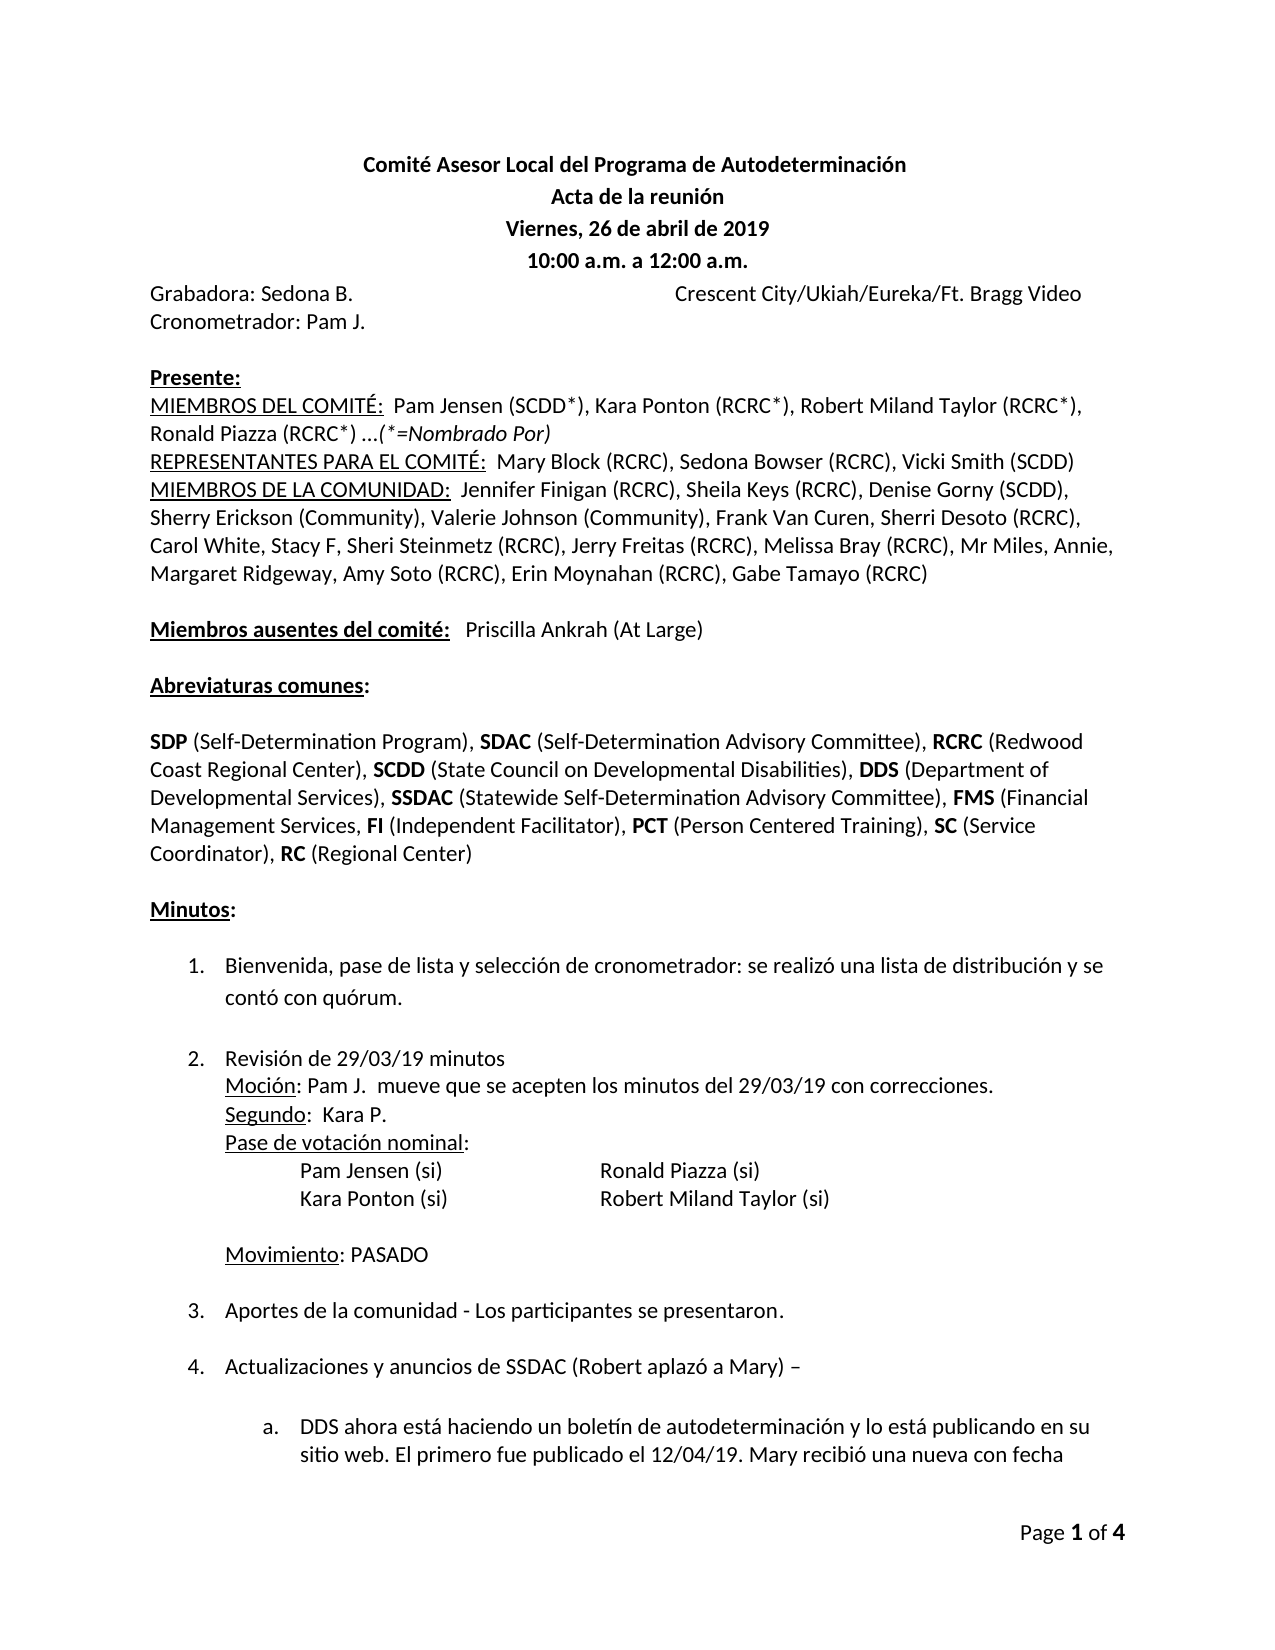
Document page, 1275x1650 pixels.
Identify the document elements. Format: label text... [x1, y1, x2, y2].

text Minutos: [150, 895, 1125, 923]
list Pase de votación nominal: [225, 1128, 1125, 1156]
text REPRESENTANTES PARA EL COMITÉ: Mary Block (RCRC), Sedona Bowser (RCRC), Vicki Smith (SCDD) [150, 447, 1125, 475]
text MIEMBROS DEL COMITÉ: Pam Jensen (SCDD*), Kara Ponton (RCRC*), Robert Miland Taylor (RCRC*), Ronald Piazza (RCRC*) …(*=Nombrado Por) [150, 391, 1125, 447]
text MIEMBROS DE LA COMUNIDAD: Jennifer Finigan (RCRC), Sheila Keys (RCRC), Denise Gorny (SCDD), Sherry Erickson (Community), Valerie Johnson (Community), Frank Van Curen, Sherri Desoto (RCRC), Carol White, Stacy F, Sheri Steinmetz (RCRC), Jerry Freitas (RCRC), Melissa Bray (RCRC), Mr Miles, Annie, Margaret Ridgeway, Amy Soto (RCRC), Erin Moynahan (RCRC), Gabe Tamayo (RCRC) [150, 475, 1125, 587]
text SDP (Self-Determination Program), SDAC (Self-Determination Advisory Committee), RCRC (Redwood Coast Regional Center), SCDD (State Council on Developmental Disabilities), DDS (Department of Developmental Services), SSDAC (Statewide Self-Determination Advisory Committee), FMS (Financial Management Services, FI (Independent Facilitator), PCT (Person Centered Training), SC (Service Coordinator), RC (Regional Center) [150, 727, 1125, 867]
list Segundo: Kara P. [225, 1100, 1125, 1128]
text Movimiento: PASADO [150, 1240, 1125, 1268]
list Revisión de 29/03/19 minutos [187, 1044, 1125, 1072]
text Grabadora: Sedona B. Crescent City/Ukiah/Eureka/Ft. Bragg Video Cronometrador: Pam J. [150, 279, 1125, 335]
list Pam Jensen (si) Ronald Piazza (si) [225, 1156, 1125, 1184]
list Aportes de la comunidad - Los participantes se presentaron. [187, 1296, 1125, 1324]
list Kara Ponton (si) Robert Miland Taylor (si) [225, 1184, 1125, 1212]
text Abreviaturas comunes: [150, 671, 1125, 699]
list Actualizaciones y anuncios de SSDAC (Robert aplazó a Mary) – [187, 1352, 1125, 1380]
text Presente: [150, 363, 1125, 391]
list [262, 1412, 1125, 1468]
list Moción: Pam J. mueve que se acepten los minutos del 29/03/19 con correcciones. [225, 1072, 1125, 1100]
text Miembros ausentes del comité: Priscilla Ankrah (At Large) [150, 615, 1125, 643]
text Comité Asesor Local del Programa de Autodeterminación Acta de la reunión Viernes, 26 de abril de 2019 10:00 a.m. a 12:00 a.m. [150, 150, 1125, 274]
list Bienvenida, pase de lista y selección de cronometrador: se realizó una lista de distribución y se contó con quórum. [187, 951, 1125, 1011]
